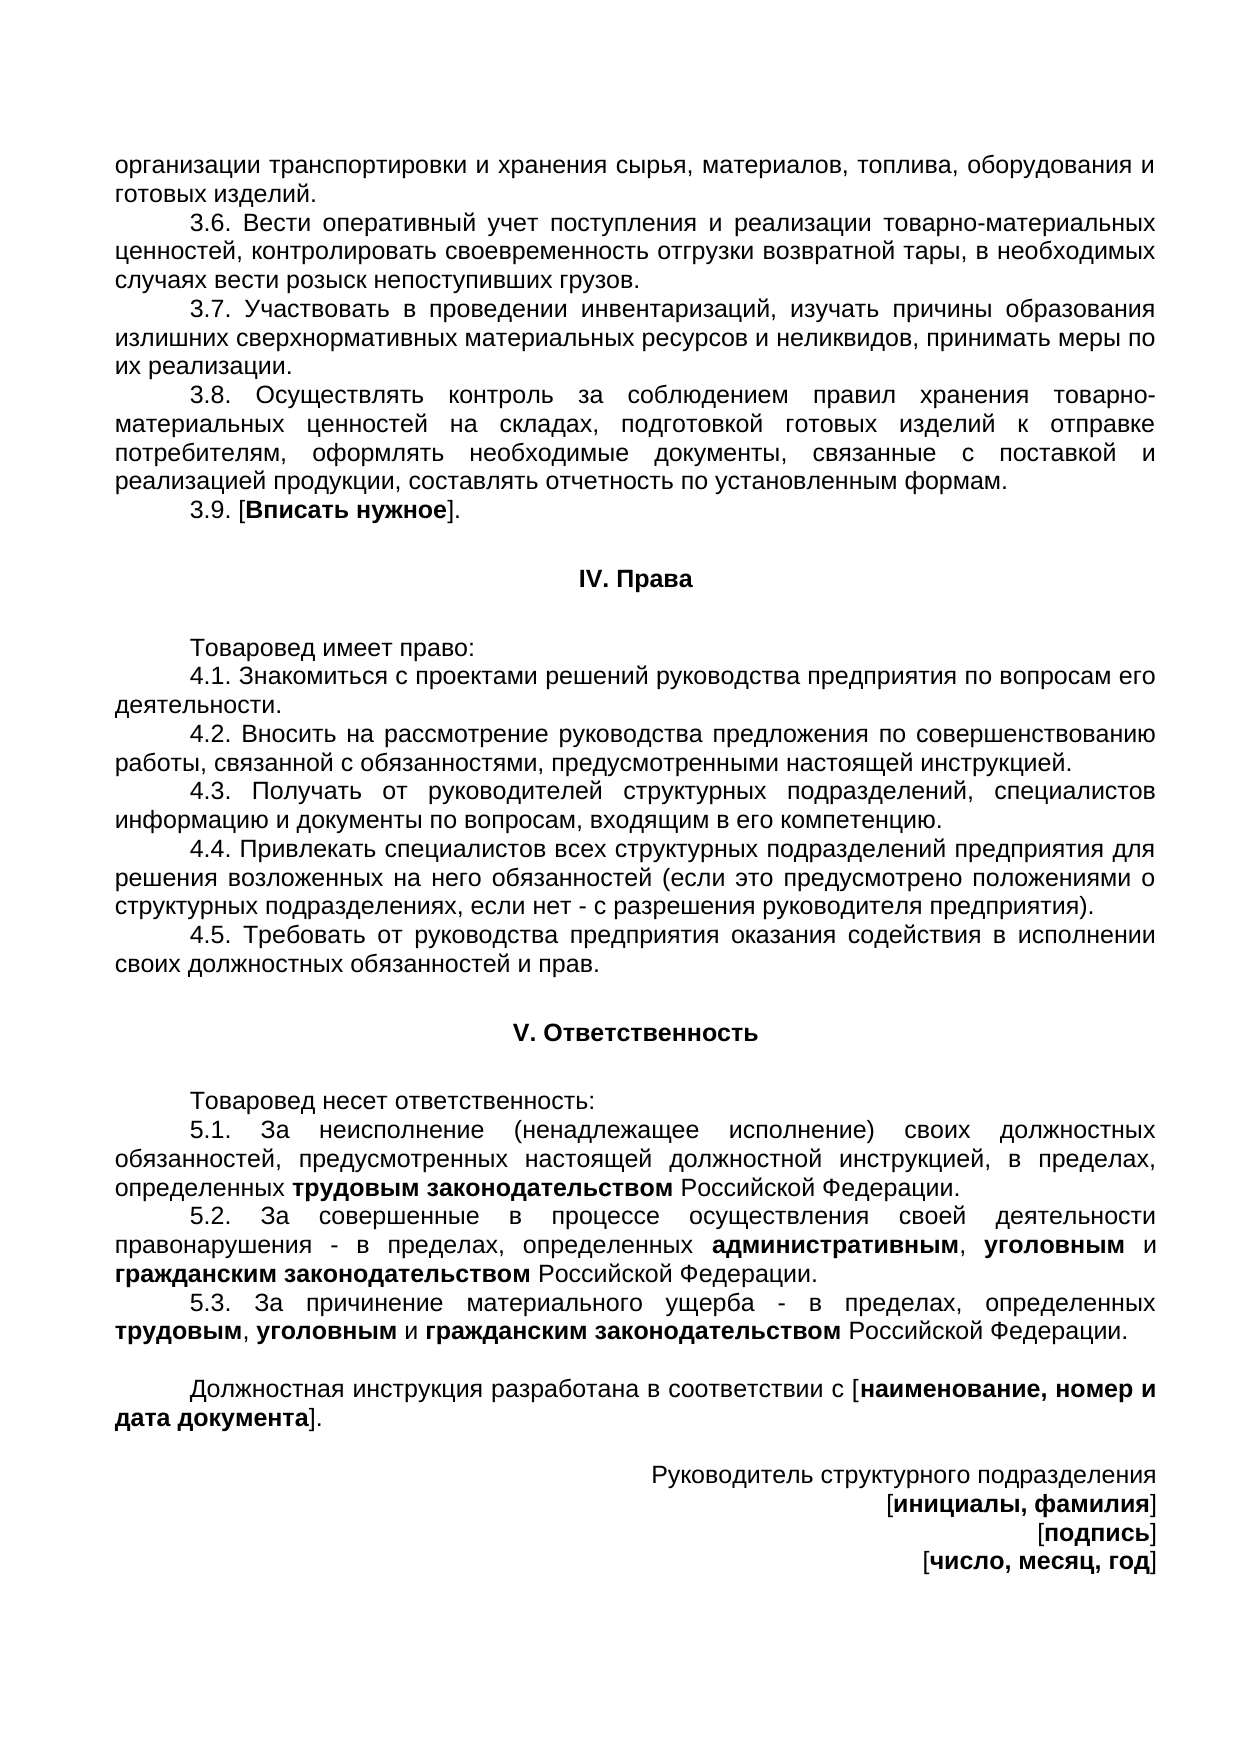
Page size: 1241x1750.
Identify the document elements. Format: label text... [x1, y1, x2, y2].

text 3.9. [Вписать нужное]. [114, 495, 1157, 524]
text 4.1. Знакомиться с проектами решений руководства предприятия по вопросам его деятельности. [114, 661, 1157, 719]
text Товаровед несет ответственность: [114, 1086, 1157, 1115]
text 3.6. Вести оперативный учет поступления и реализации товарно-материальных ценностей, контролировать своевременность отгрузки возвратной тары, в необходимых случаях вести розыск непоступивших грузов. [114, 207, 1157, 294]
text 4.5. Требовать от руководства предприятия оказания содействия в исполнении своих должностных обязанностей и прав. [114, 920, 1157, 977]
text 4.2. Вносить на рассмотрение руководства предложения по совершенствованию работы, связанной с обязанностями, предусмотренными настоящей инструкцией. [114, 719, 1157, 776]
text 3.8. Осуществлять контроль за соблюдением правил хранения товарно-материальных ценностей на складах, подготовкой готовых изделий к отправке потребителям, оформлять необходимые документы, связанные с поставкой и реализацией продукции, составлять отчетность по установленным формам. [114, 380, 1157, 495]
text 4.4. Привлекать специалистов всех структурных подразделений предприятия для решения возложенных на него обязанностей (если это предусмотрено положениями о структурных подразделениях, если нет - с разрешения руководителя предприятия). [114, 834, 1157, 920]
text 5.2. За совершенные в процессе осуществления своей деятельности правонарушения - в пределах, определенных административным, уголовным и гражданским законодательством Российской Федерации. [114, 1201, 1157, 1287]
text Должностная инструкция разработана в соответствии с [наименование, номер и дата документа]. [114, 1374, 1157, 1431]
text [число, месяц, год] [114, 1546, 1157, 1575]
text Товаровед имеет право: [114, 632, 1157, 661]
text 4.3. Получать от руководителей структурных подразделений, специалистов информацию и документы по вопросам, входящим в его компетенцию. [114, 776, 1157, 834]
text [114, 150, 1157, 207]
text 5.1. За неисполнение (ненадлежащее исполнение) своих должностных обязанностей, предусмотренных настоящей должностной инструкцией, в пределах, определенных трудовым законодательством Российской Федерации. [114, 1115, 1157, 1201]
text 3.7. Участвовать в проведении инвентаризаций, изучать причины образования излишних сверхнормативных материальных ресурсов и неликвидов, принимать меры по их реализации. [114, 294, 1157, 380]
subtitle V. Ответственность [114, 1017, 1157, 1046]
text [подпись] [114, 1517, 1157, 1546]
subtitle IV. Права [114, 564, 1157, 592]
text Руководитель структурного подразделения [114, 1460, 1157, 1489]
text [инициалы, фамилия] [114, 1489, 1157, 1517]
text 5.3. За причинение материального ущерба - в пределах, определенных трудовым, уголовным и гражданским законодательством Российской Федерации. [114, 1287, 1157, 1345]
